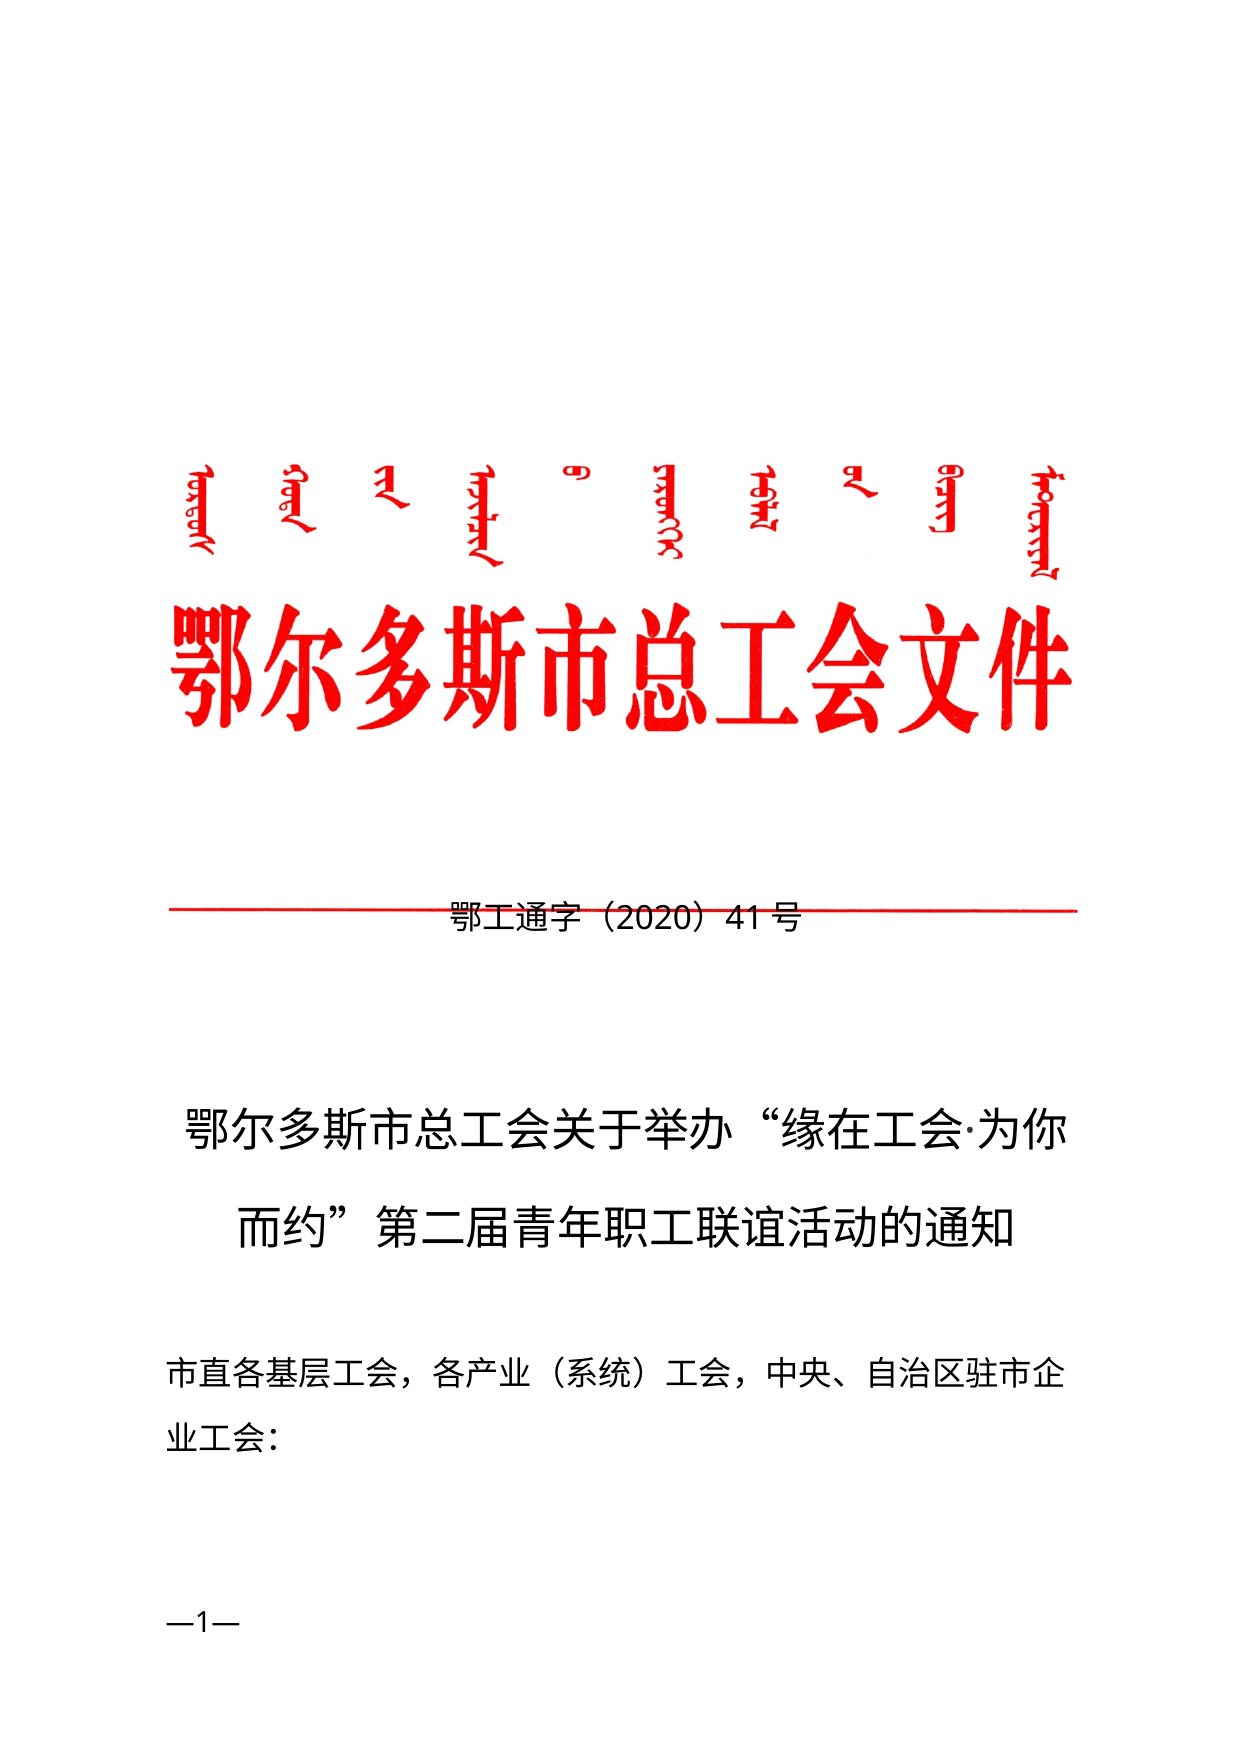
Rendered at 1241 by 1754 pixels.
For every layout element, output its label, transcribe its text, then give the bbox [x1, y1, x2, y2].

text 鄂工通字（2020）41号 [165, 883, 1087, 948]
text 而约”第二届青年职工联谊活动的通知 [165, 1175, 1087, 1273]
text 鄂尔多斯市总工会关于举办“缘在工会·为你 [165, 1078, 1087, 1175]
text 市直各基层工会，各产业（系统）工会，中央、自治区驻市企业工会： [165, 1338, 1087, 1468]
picture [168, 456, 1084, 883]
